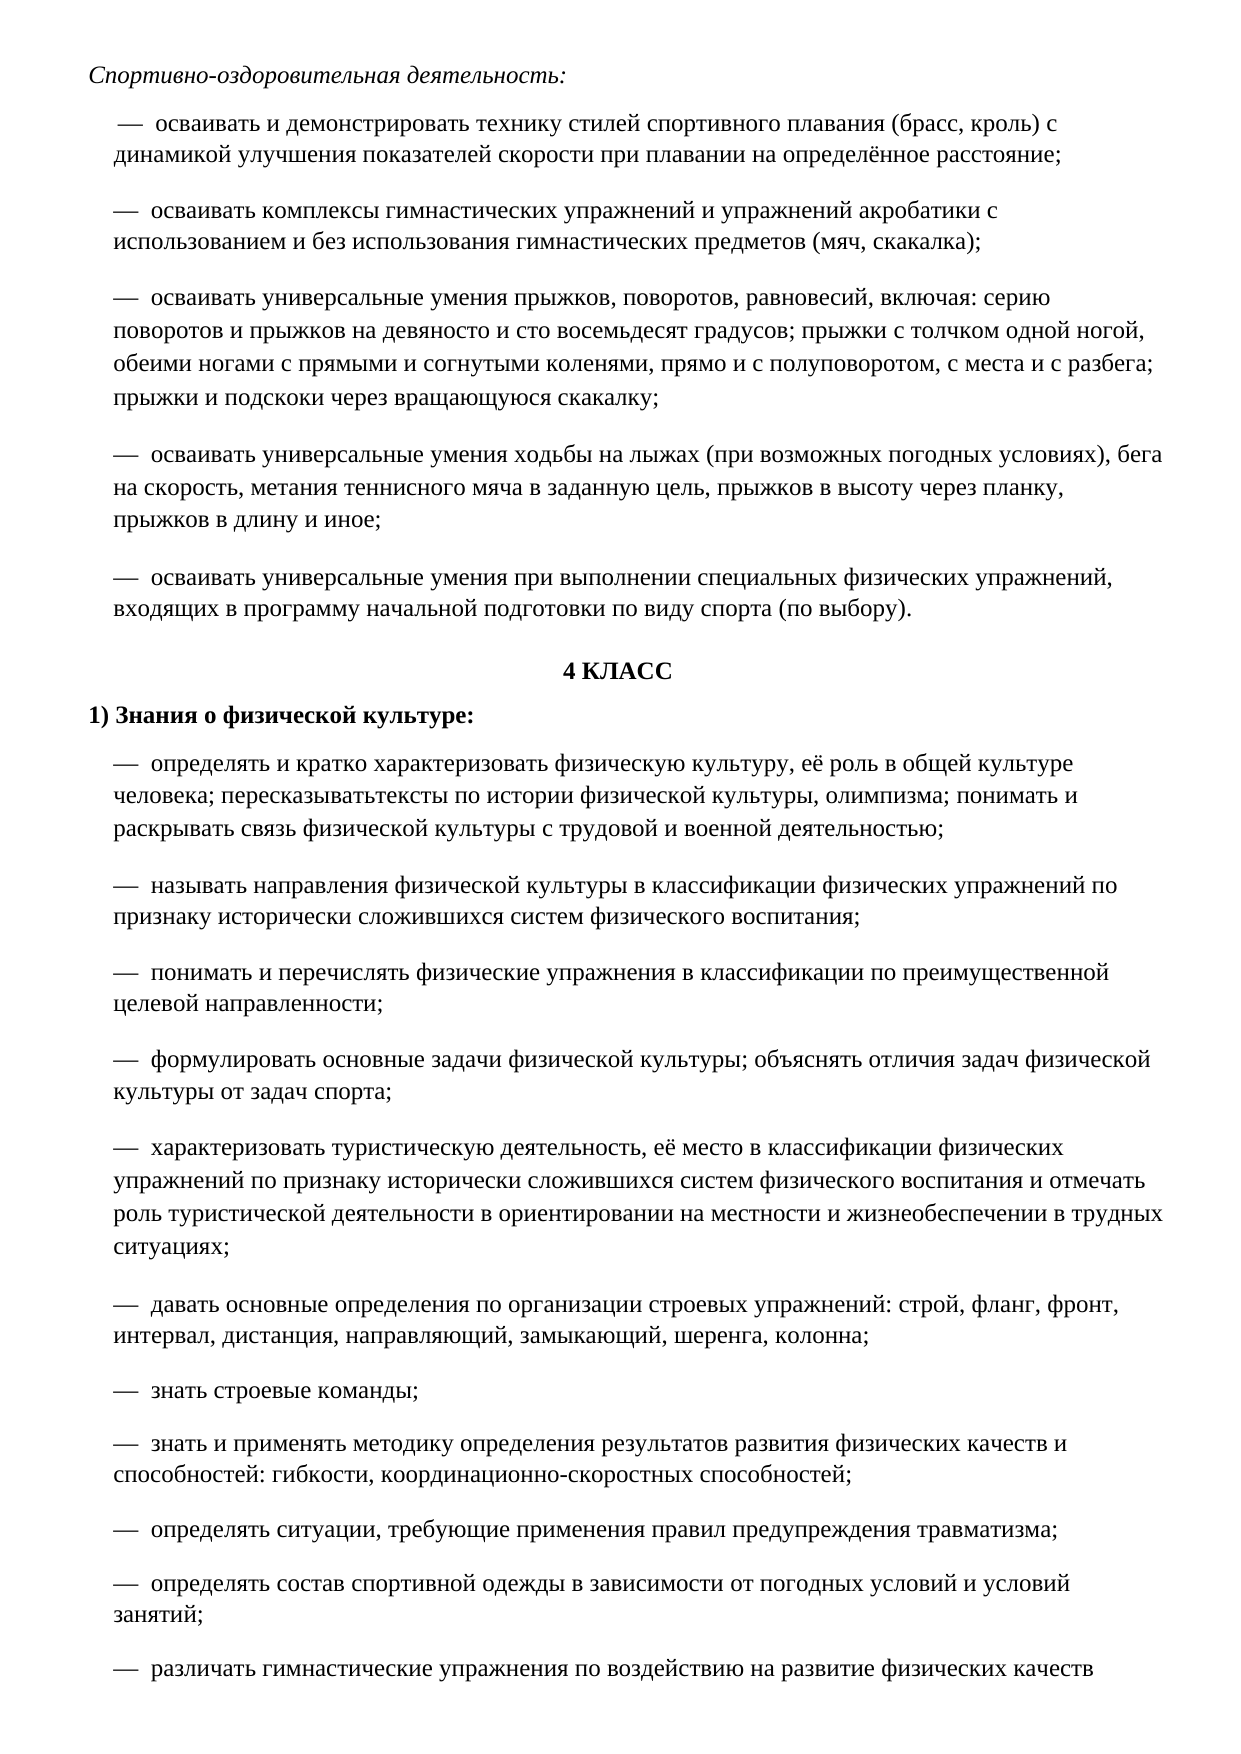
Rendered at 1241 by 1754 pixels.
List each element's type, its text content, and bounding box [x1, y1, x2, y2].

text — называть направления физической культуры в классификации физических упражнений по признаку исторически сложившихся систем физического воспитания; [113, 870, 1121, 930]
text — понимать и перечислять физические упражнения в классификации по преимущественной целевой направленности; [113, 957, 1121, 1017]
text — осваивать и демонстрировать технику стилей спортивного плавания (брасс, кроль) с динамикой улучшения показателей скорости при плавании на определённое расстояние; [99, 108, 1076, 168]
text 4 КЛАСС [69, 658, 1166, 685]
text — определять состав спортивной одежды в зависимости от погодных условий и условий занятий; [113, 1568, 1076, 1628]
text — определять ситуации, требующие применения правил предупреждения травматизма; [113, 1516, 1166, 1543]
text — знать строевые команды; [113, 1376, 1166, 1403]
text — характеризовать туристическую деятельность, её место в классификации физических упражнений по признаку исторически сложившихся систем физического воспитания и отмечать роль туристической деятельности в ориентировании на местности и жизнеобеспечении в трудных ситуациях; [113, 1132, 1166, 1260]
text — осваивать универсальные умения при выполнении специальных физических упражнений, входящих в программу начальной подготовки по виду спорта (по выбору). [113, 562, 1121, 622]
text — формулировать основные задачи физической культуры; объяснять отличия задач физической культуры от задач спорта; [113, 1044, 1166, 1104]
text — давать основные определения по организации строевых упражнений: строй, фланг, фронт, интервал, дистанция, направляющий, замыкающий, шеренга, колонна; [113, 1289, 1121, 1349]
text — определять и кратко характеризовать физическую культуру, её роль в общей культуре человека; пересказыватьтексты по истории физической культуры, олимпизма; понимать и раскрывать связь физической культуры с трудовой и военной деятельностью; [113, 748, 1091, 842]
text — осваивать комплексы гимнастических упражнений и упражнений акробатики с использованием и без использования гимнастических предметов (мяч, скакалка); [113, 195, 1001, 255]
text — знать и применять методику определения результатов развития физических качеств и способностей: гибкости, координационно-скоростных способностей; [113, 1428, 1076, 1488]
text Спортивно-оздоровительная деятельность: [88, 62, 1166, 89]
text 1) Знания о физической культуре: [88, 702, 1166, 729]
text — различать гимнастические упражнения по воздействию на развитие физических качеств [113, 1655, 1166, 1682]
text — осваивать универсальные умения ходьбы на лыжах (при возможных погодных условиях), бега на скорость, метания теннисного мяча в заданную цель, прыжков в высоту через планку, прыжков в длину и иное; [113, 439, 1166, 533]
text — осваивать универсальные умения прыжков, поворотов, равновесий, включая: серию поворотов и прыжков на девяносто и сто восемьдесят градусов; прыжки с толчком одной ногой, обеими ногами с прямыми и согнутыми коленями, прямо и с полуповоротом, с места и с разбега; прыжки и подскоки через вращающуюся скакалку; [113, 282, 1166, 410]
